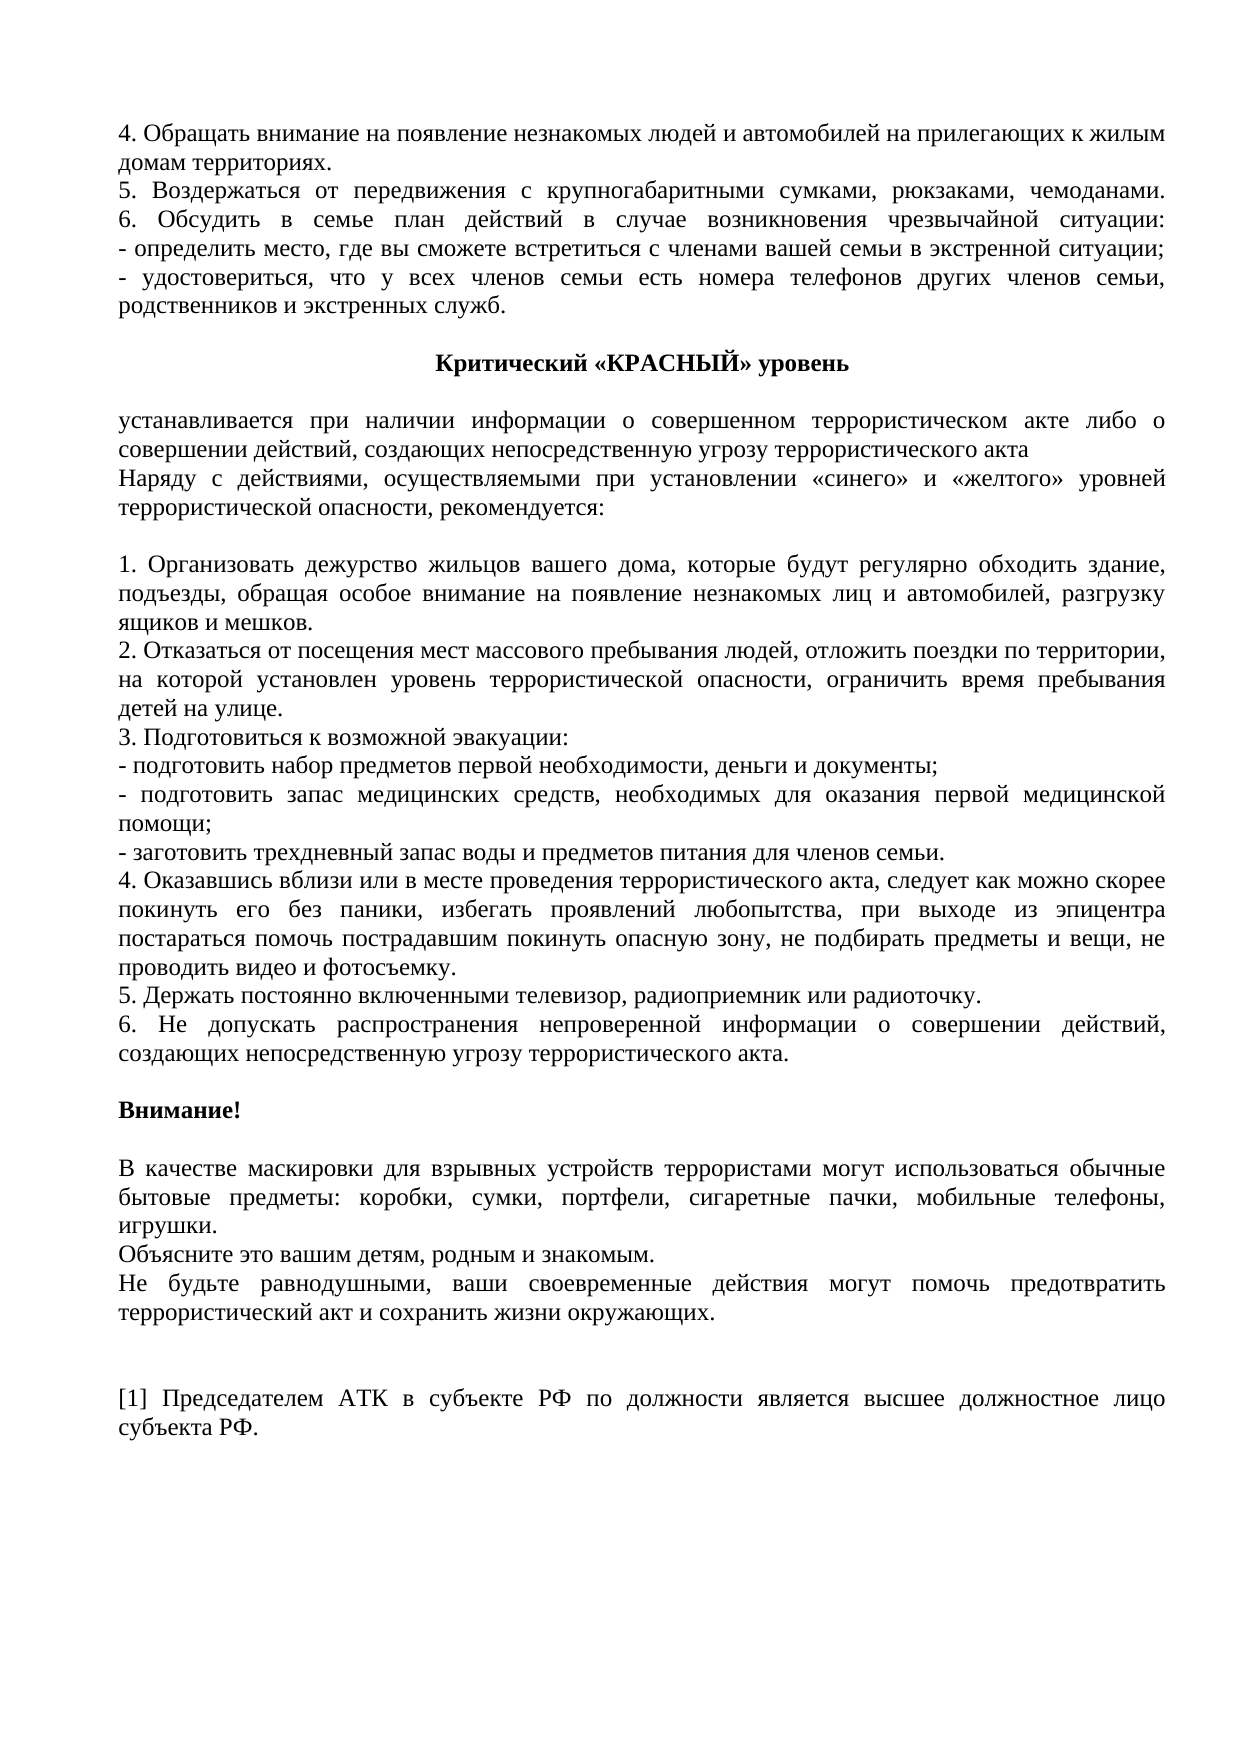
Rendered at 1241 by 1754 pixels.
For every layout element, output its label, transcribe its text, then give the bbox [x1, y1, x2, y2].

text устанавливается при наличии информации о совершенном террористическом акте либо о совершении действий, создающих непосредственную угрозу террористического акта [118, 377, 1167, 463]
text 1. Организовать дежурство жильцов вашего дома, которые будут регулярно обходить здание, подъезды, обращая особое внимание на появление незнакомых лиц и автомобилей, разгрузку ящиков и мешков. [118, 521, 1167, 636]
text Критический «КРАСНЫЙ» уровень [118, 348, 1167, 377]
text Наряду с действиями, осуществляемыми при установлении «синего» и «желтого» уровней террористической опасности, рекомендуется: [118, 463, 1167, 521]
text 5. Воздержаться от передвижения с крупногабаритными сумками, рюкзаками, чемоданами. 6. Обсудить в семье план действий в случае возникновения чрезвычайной ситуации: - определить место, где вы сможете встретиться с членами вашей семьи в экстренной ситуации; - удостовериться, что у всех членов семьи есть номера телефонов других членов семьи, родственников и экстренных служб. [118, 176, 1167, 319]
text 2. Отказаться от посещения мест массового пребывания людей, отложить поездки по территории, на которой установлен уровень террористической опасности, ограничить время пребывания детей на улице. [118, 636, 1167, 722]
text 3. Подготовиться к возможной эвакуации: [118, 722, 1167, 751]
text Не будьте равнодушными, ваши своевременные действия могут помочь предотвратить террористический акт и сохранить жизни окружающих. [118, 1268, 1167, 1326]
text Внимание! [118, 1096, 1167, 1124]
text [1] Председателем АТК в субъекте РФ по должности является высшее должностное лицо субъекта РФ. [118, 1383, 1167, 1441]
text В качестве маскировки для взрывных устройств террористами могут использоваться обычные бытовые предметы: коробки, сумки, портфели, сигаретные пачки, мобильные телефоны, игрушки. [118, 1153, 1167, 1239]
text - подготовить запас медицинских средств, необходимых для оказания первой медицинской помощи; - заготовить трехдневный запас воды и предметов питания для членов семьи. [118, 779, 1167, 866]
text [118, 118, 1167, 176]
text 6. Не допускать распространения непроверенной информации о совершении действий, создающих непосредственную угрозу террористического акта. [118, 1009, 1167, 1067]
text - подготовить набор предметов первой необходимости, деньги и документы; [118, 751, 1167, 779]
text 5. Держать постоянно включенными телевизор, радиоприемник или радиоточку. [118, 981, 1167, 1009]
text Объясните это вашим детям, родным и знакомым. [118, 1239, 1167, 1268]
text 4. Оказавшись вблизи или в месте проведения террористического акта, следует как можно скорее покинуть его без паники, избегать проявлений любопытства, при выходе из эпицентра постараться помочь пострадавшим покинуть опасную зону, не подбирать предметы и вещи, не проводить видео и фотосъемку. [118, 866, 1167, 981]
